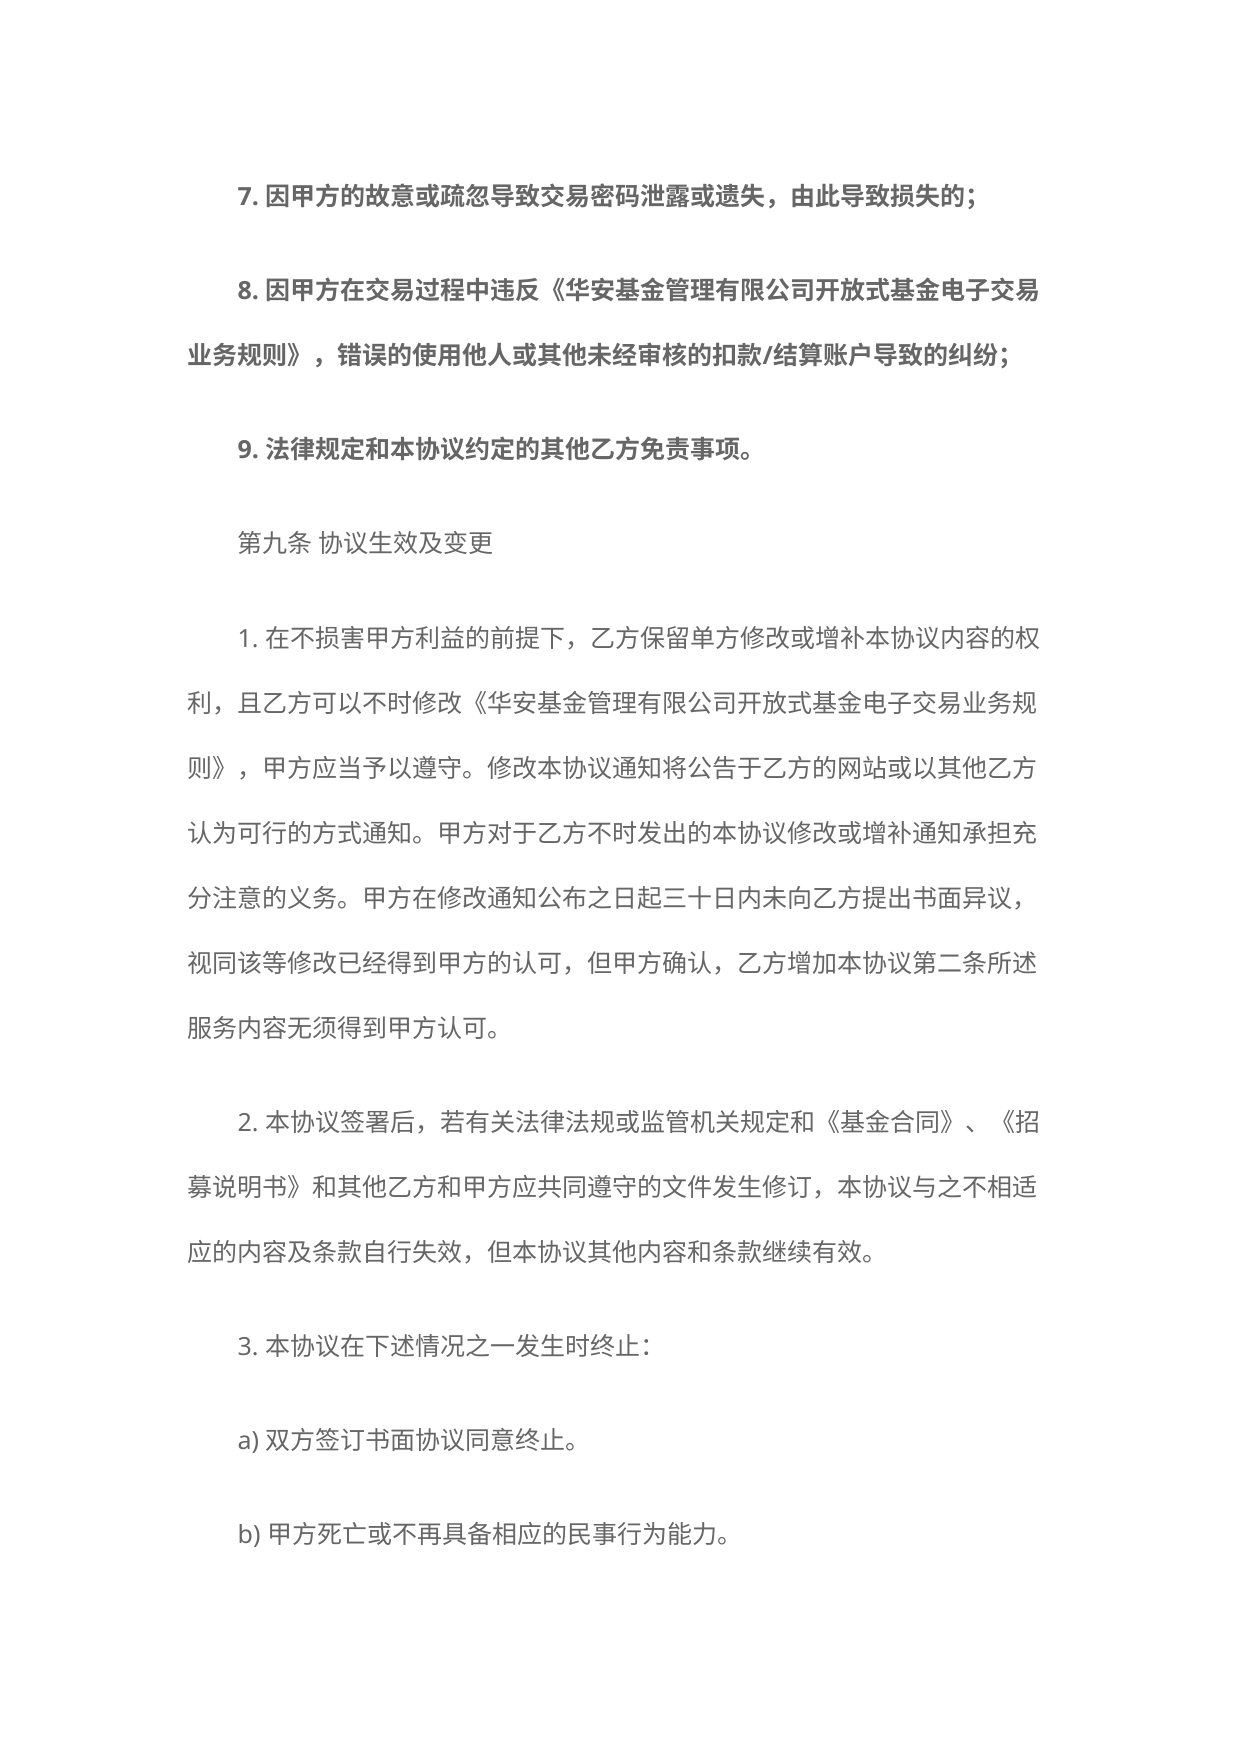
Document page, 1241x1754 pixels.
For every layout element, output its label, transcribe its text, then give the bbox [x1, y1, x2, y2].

text 3. 本协议在下述情况之一发生时终止： [187, 1312, 1053, 1377]
text 1. 在不损害甲方利益的前提下，乙方保留单方修改或增补本协议内容的权利，且乙方可以不时修改《华安基金管理有限公司开放式基金电子交易业务规则》，甲方应当予以遵守。修改本协议通知将公告于乙方的网站或以其他乙方认为可行的方式通知。甲方对于乙方不时发出的本协议修改或增补通知承担充分注意的义务。甲方在修改通知公布之日起三十日内未向乙方提出书面异议，视同该等修改已经得到甲方的认可，但甲方确认，乙方增加本协议第二条所述服务内容无须得到甲方认可。 [187, 604, 1053, 1059]
text 7. 因甲方的故意或疏忽导致交易密码泄露或遗失，由此导致损失的； [187, 162, 1053, 227]
text b) 甲方死亡或不再具备相应的民事行为能力。 [187, 1500, 1053, 1565]
text 9. 法律规定和本协议约定的其他乙方免责事项。 [187, 415, 1053, 480]
text 8. 因甲方在交易过程中违反《华安基金管理有限公司开放式基金电子交易业务规则》，错误的使用他人或其他未经审核的扣款/结算账户导致的纠纷； [187, 256, 1053, 386]
text 2. 本协议签署后，若有关法律法规或监管机关规定和《基金合同》、《招募说明书》和其他乙方和甲方应共同遵守的文件发生修订，本协议与之不相适应的内容及条款自行失效，但本协议其他内容和条款继续有效。 [187, 1088, 1053, 1283]
text a) 双方签订书面协议同意终止。 [187, 1406, 1053, 1471]
text 第九条 协议生效及变更 [187, 509, 1053, 574]
